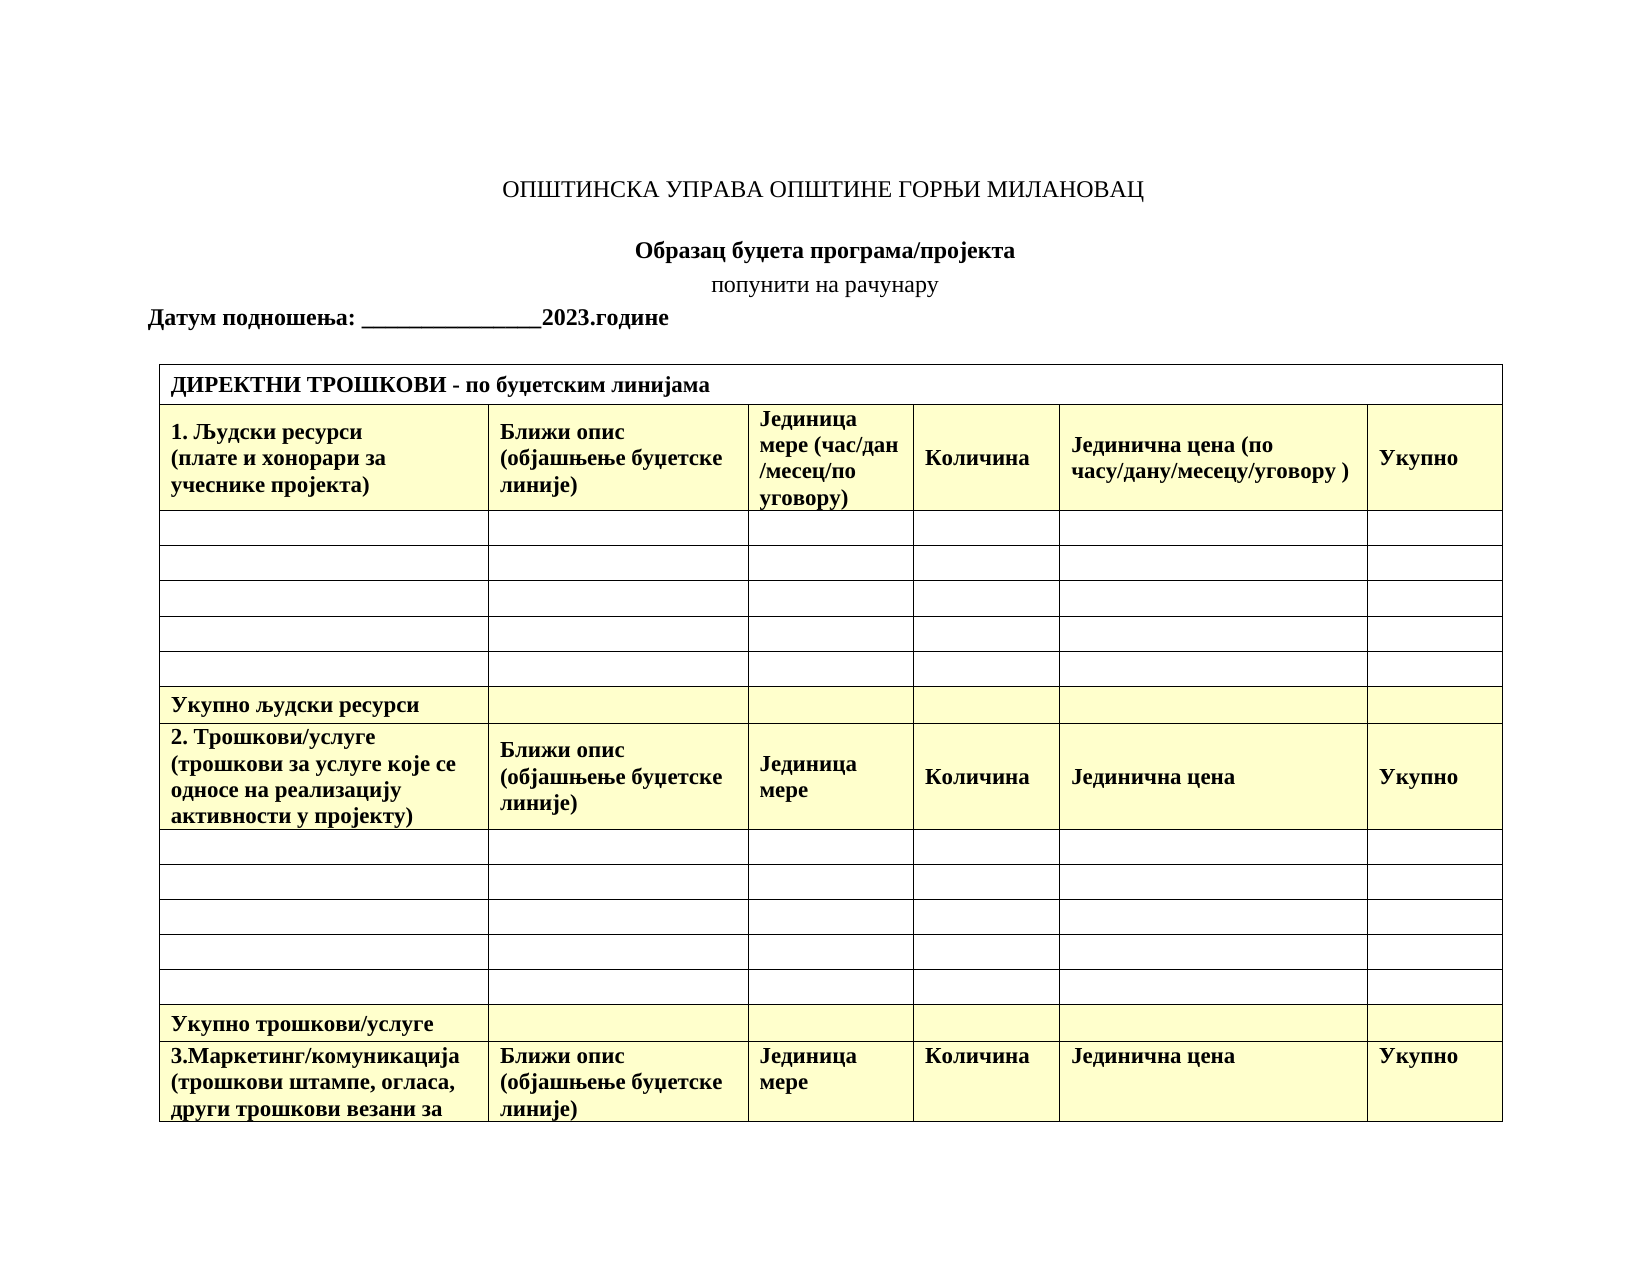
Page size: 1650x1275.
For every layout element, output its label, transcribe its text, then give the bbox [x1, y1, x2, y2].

table_cell [1368, 830, 1502, 864]
table_cell [749, 900, 913, 934]
table_cell Јединица мере [749, 1042, 913, 1121]
table_cell [914, 546, 1059, 580]
table_cell [160, 900, 488, 934]
table_cell [1060, 511, 1367, 545]
text Образац буџета програма/пројекта [148, 231, 1502, 264]
table_cell [914, 970, 1059, 1004]
table_cell [749, 935, 913, 969]
table_cell [160, 546, 488, 580]
table_cell [160, 865, 488, 899]
table_cell Укупно људски ресурси [160, 687, 488, 723]
table_cell [914, 511, 1059, 545]
table_cell [489, 970, 748, 1004]
text попунити на рачунару [148, 264, 1502, 297]
table_cell [1368, 652, 1502, 686]
table_cell [1368, 546, 1502, 580]
table_cell Ближи опис (објашњење буџетске линије) [489, 405, 748, 510]
table_cell [1368, 865, 1502, 899]
table_cell [1060, 970, 1367, 1004]
table_cell [1060, 830, 1367, 864]
table_cell [749, 546, 913, 580]
table_cell Јединица мере (час/дан /месец/по уговору) [749, 405, 913, 510]
table_cell [914, 865, 1059, 899]
table_cell [489, 511, 748, 545]
table_cell [749, 652, 913, 686]
table_cell Јединична цена [1060, 1042, 1367, 1121]
table_cell Укупно [1368, 724, 1502, 829]
table_cell [1368, 511, 1502, 545]
table_cell [489, 865, 748, 899]
table_cell [489, 900, 748, 934]
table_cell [160, 1042, 488, 1121]
table_cell [160, 652, 488, 686]
table_cell [489, 830, 748, 864]
table_cell [1368, 935, 1502, 969]
text Датум подношења: _______________2023.године [148, 297, 1502, 331]
text ОПШТИНСКА УПРАВА ОПШТИНЕ ГОРЊИ МИЛАНОВАЦ [148, 175, 1498, 203]
table_cell [1368, 581, 1502, 616]
table_cell [914, 935, 1059, 969]
table_cell [749, 970, 913, 1004]
table_cell [749, 617, 913, 651]
table_cell [1368, 617, 1502, 651]
table_cell [1060, 617, 1367, 651]
table_cell [914, 652, 1059, 686]
table_cell [160, 970, 488, 1004]
table_cell Јединична цена (по часу/дану/месецу/уговору ) [1060, 405, 1367, 510]
table_cell [1060, 900, 1367, 934]
table_cell [1368, 900, 1502, 934]
table_cell [1060, 581, 1367, 616]
table_cell [1060, 865, 1367, 899]
table_cell [1368, 970, 1502, 1004]
table_cell 1. Људски ресурси (плате и хонорари за учеснике пројекта) [160, 405, 488, 510]
table_cell [489, 935, 748, 969]
table_cell Јединица мере [749, 724, 913, 829]
table_cell [914, 581, 1059, 616]
table_cell [160, 830, 488, 864]
table_cell [749, 687, 913, 723]
table_cell Ближи опис (објашњење буџетске линије) [489, 724, 748, 829]
table_cell [489, 546, 748, 580]
table_cell [749, 581, 913, 616]
table_cell [489, 581, 748, 616]
table_cell Количина [914, 405, 1059, 510]
table_cell [914, 687, 1059, 723]
table_cell [749, 511, 913, 545]
table_header ДИРЕКТНИ ТРОШКОВИ - по буџетским линијама [160, 365, 1502, 404]
table_cell [1368, 1005, 1502, 1041]
table_cell [489, 687, 748, 723]
table_cell [914, 617, 1059, 651]
table_cell [1060, 935, 1367, 969]
table_cell [160, 935, 488, 969]
table_cell 2. Трошкови/услуге (трошкови за услуге које се односе на реализацију активности у пројекту) [160, 724, 488, 829]
table_cell Укупно [1368, 405, 1502, 510]
table_cell [489, 652, 748, 686]
table_cell [1060, 546, 1367, 580]
table_cell [489, 1005, 748, 1041]
table_cell [1060, 1005, 1367, 1041]
table_cell [1368, 687, 1502, 723]
table_cell Укупно [1368, 1042, 1502, 1121]
table_cell [749, 865, 913, 899]
table_cell [749, 830, 913, 864]
table_cell [160, 511, 488, 545]
table_cell [914, 1005, 1059, 1041]
table_cell Укупно трошкови/услуге [160, 1005, 488, 1041]
table_cell [489, 617, 748, 651]
table_cell Количина [914, 724, 1059, 829]
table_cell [489, 1042, 748, 1121]
table_cell [1060, 652, 1367, 686]
table_cell [914, 830, 1059, 864]
table_cell [1060, 687, 1367, 723]
table_cell Количина [914, 1042, 1059, 1121]
table_cell [749, 1005, 913, 1041]
table_cell [914, 900, 1059, 934]
table_cell [160, 581, 488, 616]
table_cell [160, 617, 488, 651]
table_cell Јединична цена [1060, 724, 1367, 829]
